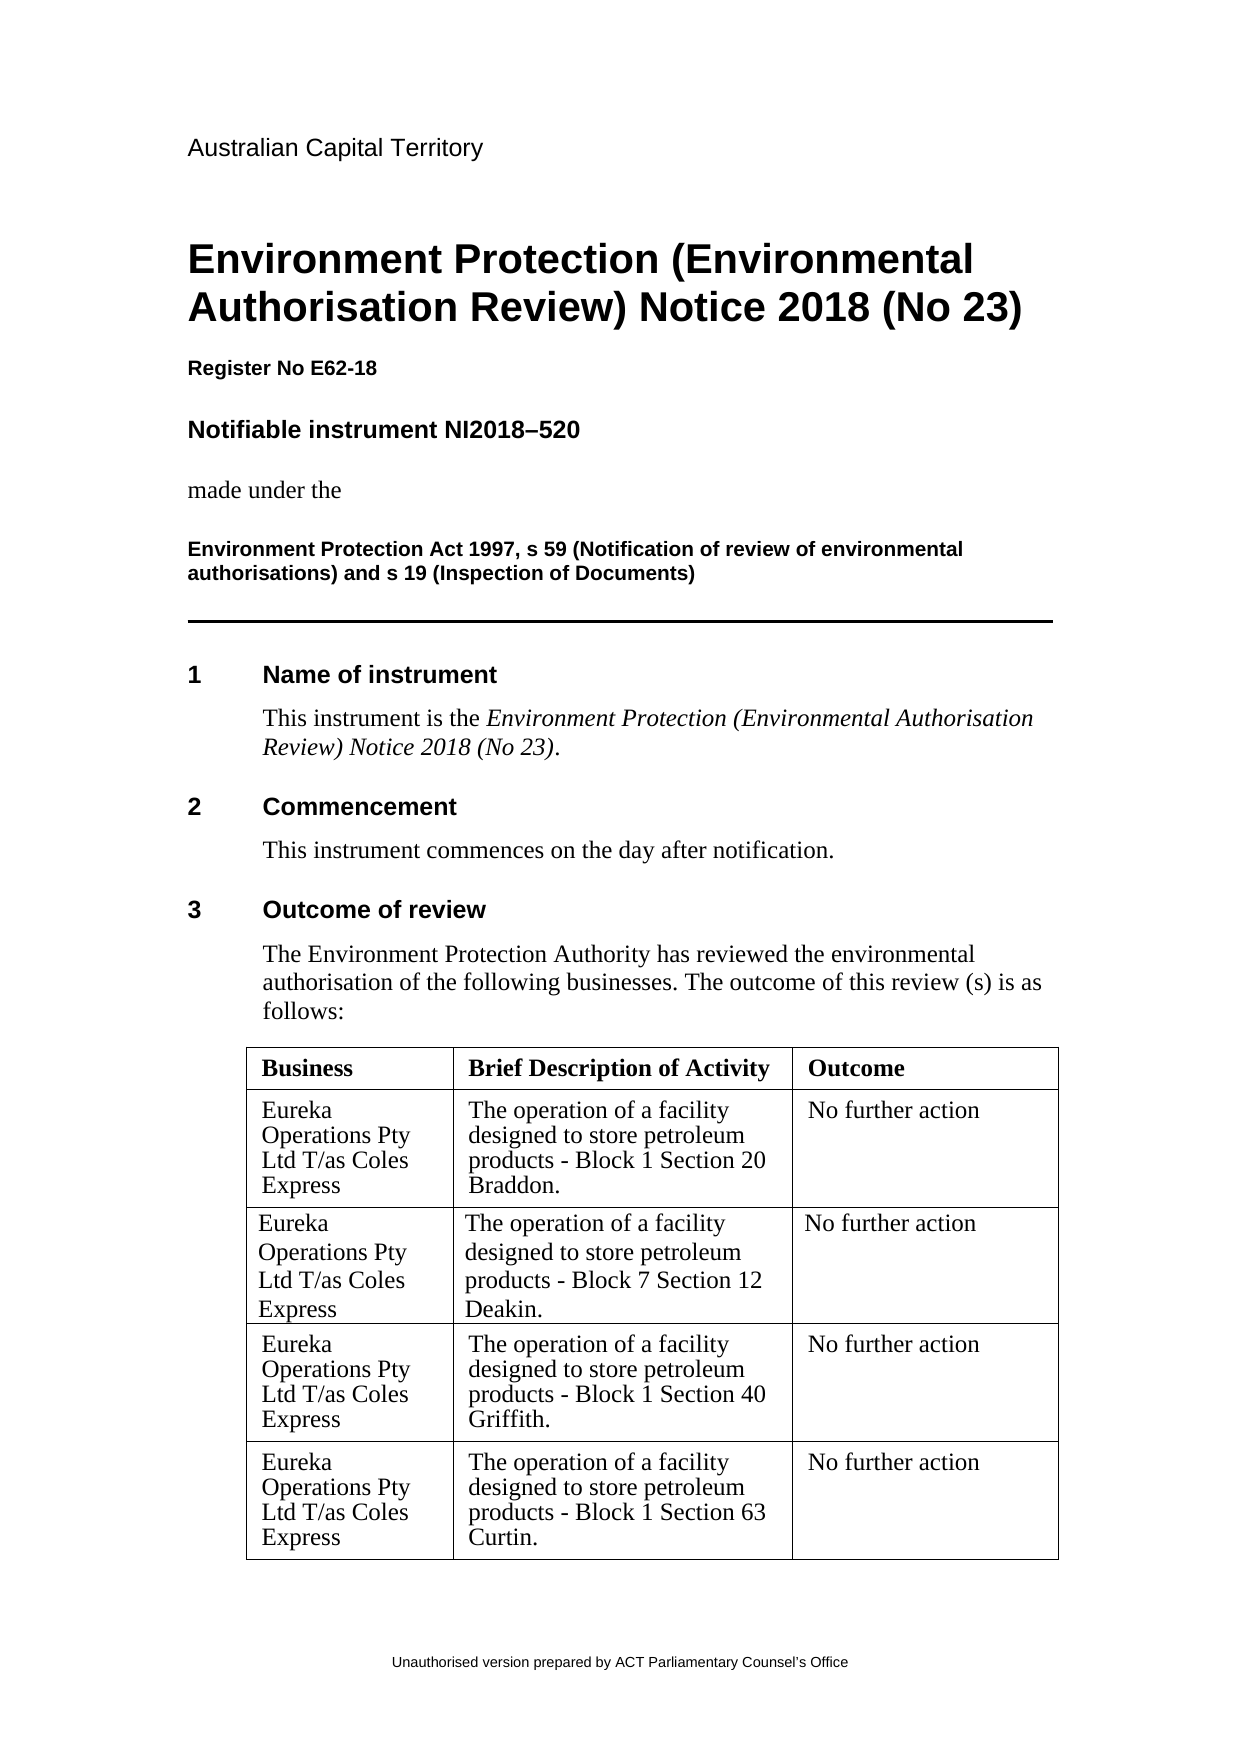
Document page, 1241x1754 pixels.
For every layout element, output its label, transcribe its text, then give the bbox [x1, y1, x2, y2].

table_cell No further action [793, 1090, 1058, 1207]
table_cell No further action [793, 1208, 1058, 1323]
table_cell Eureka Operations Pty Ltd T/as Coles Express [247, 1208, 453, 1323]
table_cell The operation of a facility designed to store petroleum products - Block 1 Section 20 Braddon. [454, 1090, 792, 1207]
table_cell The operation of a facility designed to store petroleum products - Block 1 Section 40 Griffith. [454, 1324, 792, 1441]
text Register No E62-18 [187, 355, 1053, 379]
text Australian Capital Territory [187, 133, 1053, 162]
table_cell No further action [793, 1324, 1058, 1441]
table_cell The operation of a facility designed to store petroleum products - Block 7 Section 12 Deakin. [454, 1208, 792, 1323]
table_cell No further action [793, 1442, 1058, 1558]
table_cell Eureka Operations Pty Ltd T/as Coles Express [247, 1090, 453, 1207]
text The Environment Protection Authority has reviewed the environmental authorisation of the following businesses. The outcome of this review (s) is as follows: [262, 939, 1053, 1025]
text Notifiable instrument NI2018–520 [187, 415, 1053, 443]
text Environment Protection (Environmental Authorisation Review) Notice 2018 (No 23) [187, 234, 1053, 330]
table_cell Eureka Operations Pty Ltd T/as Coles Express [247, 1324, 453, 1441]
text Environment Protection Act 1997, s 59 (Notification of review of environmental authorisations) and s 19 (Inspection of Documents) [187, 537, 1053, 585]
table_header Brief Description of Activity [454, 1048, 792, 1089]
table_cell The operation of a facility designed to store petroleum products - Block 1 Section 63 Curtin. [454, 1442, 792, 1558]
text 2 Commencement [187, 792, 1053, 821]
table_header Outcome [793, 1048, 1058, 1089]
text 1 Name of instrument [187, 660, 1053, 689]
text This instrument commences on the day after notification. [262, 835, 1053, 864]
text made under the [187, 475, 1053, 503]
table_header Business [247, 1048, 453, 1089]
text 3 Outcome of review [187, 895, 1053, 924]
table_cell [247, 1442, 453, 1558]
text This instrument is the Environment Protection (Environmental Authorisation Review) Notice 2018 (No 23). [262, 703, 1053, 761]
